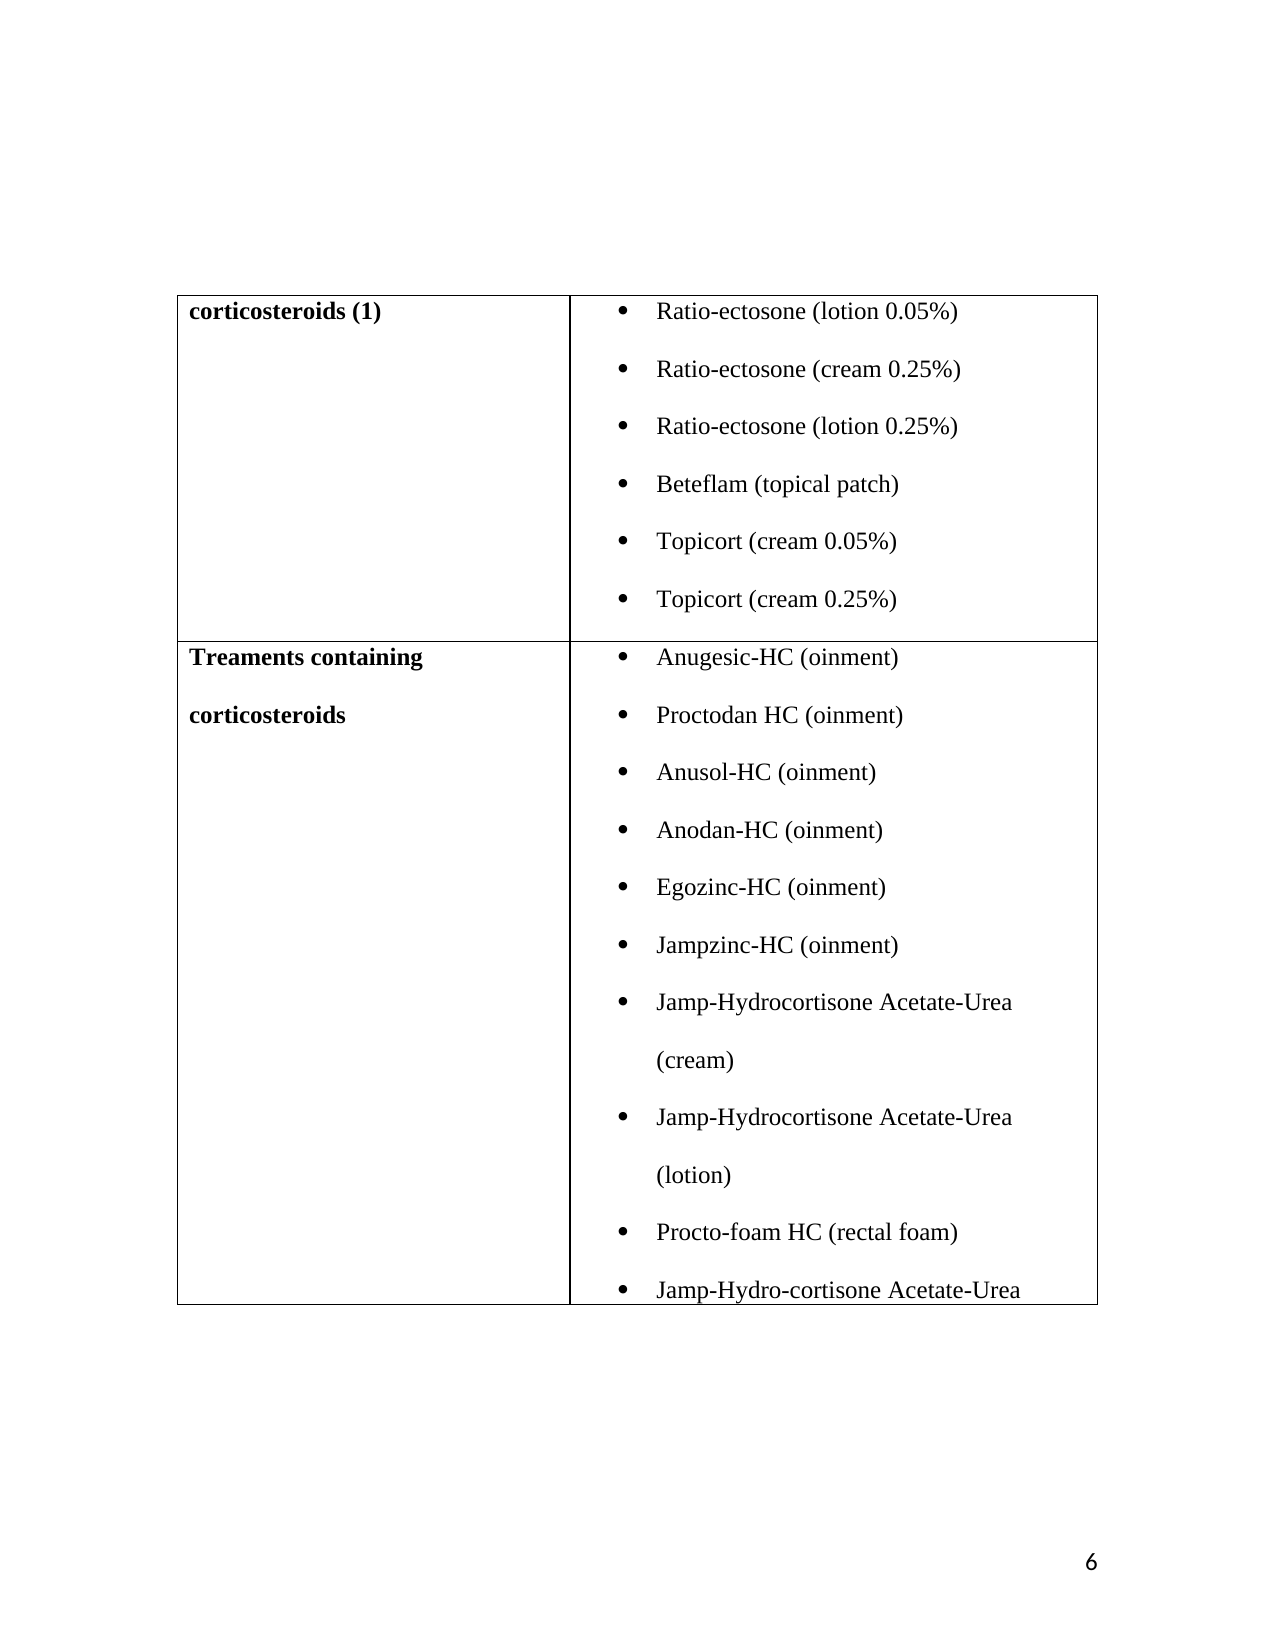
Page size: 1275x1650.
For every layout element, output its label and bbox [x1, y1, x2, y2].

table_cell [571, 296, 1097, 641]
table_cell [571, 642, 1097, 1303]
table_cell [178, 642, 569, 1303]
table_cell [178, 296, 569, 641]
